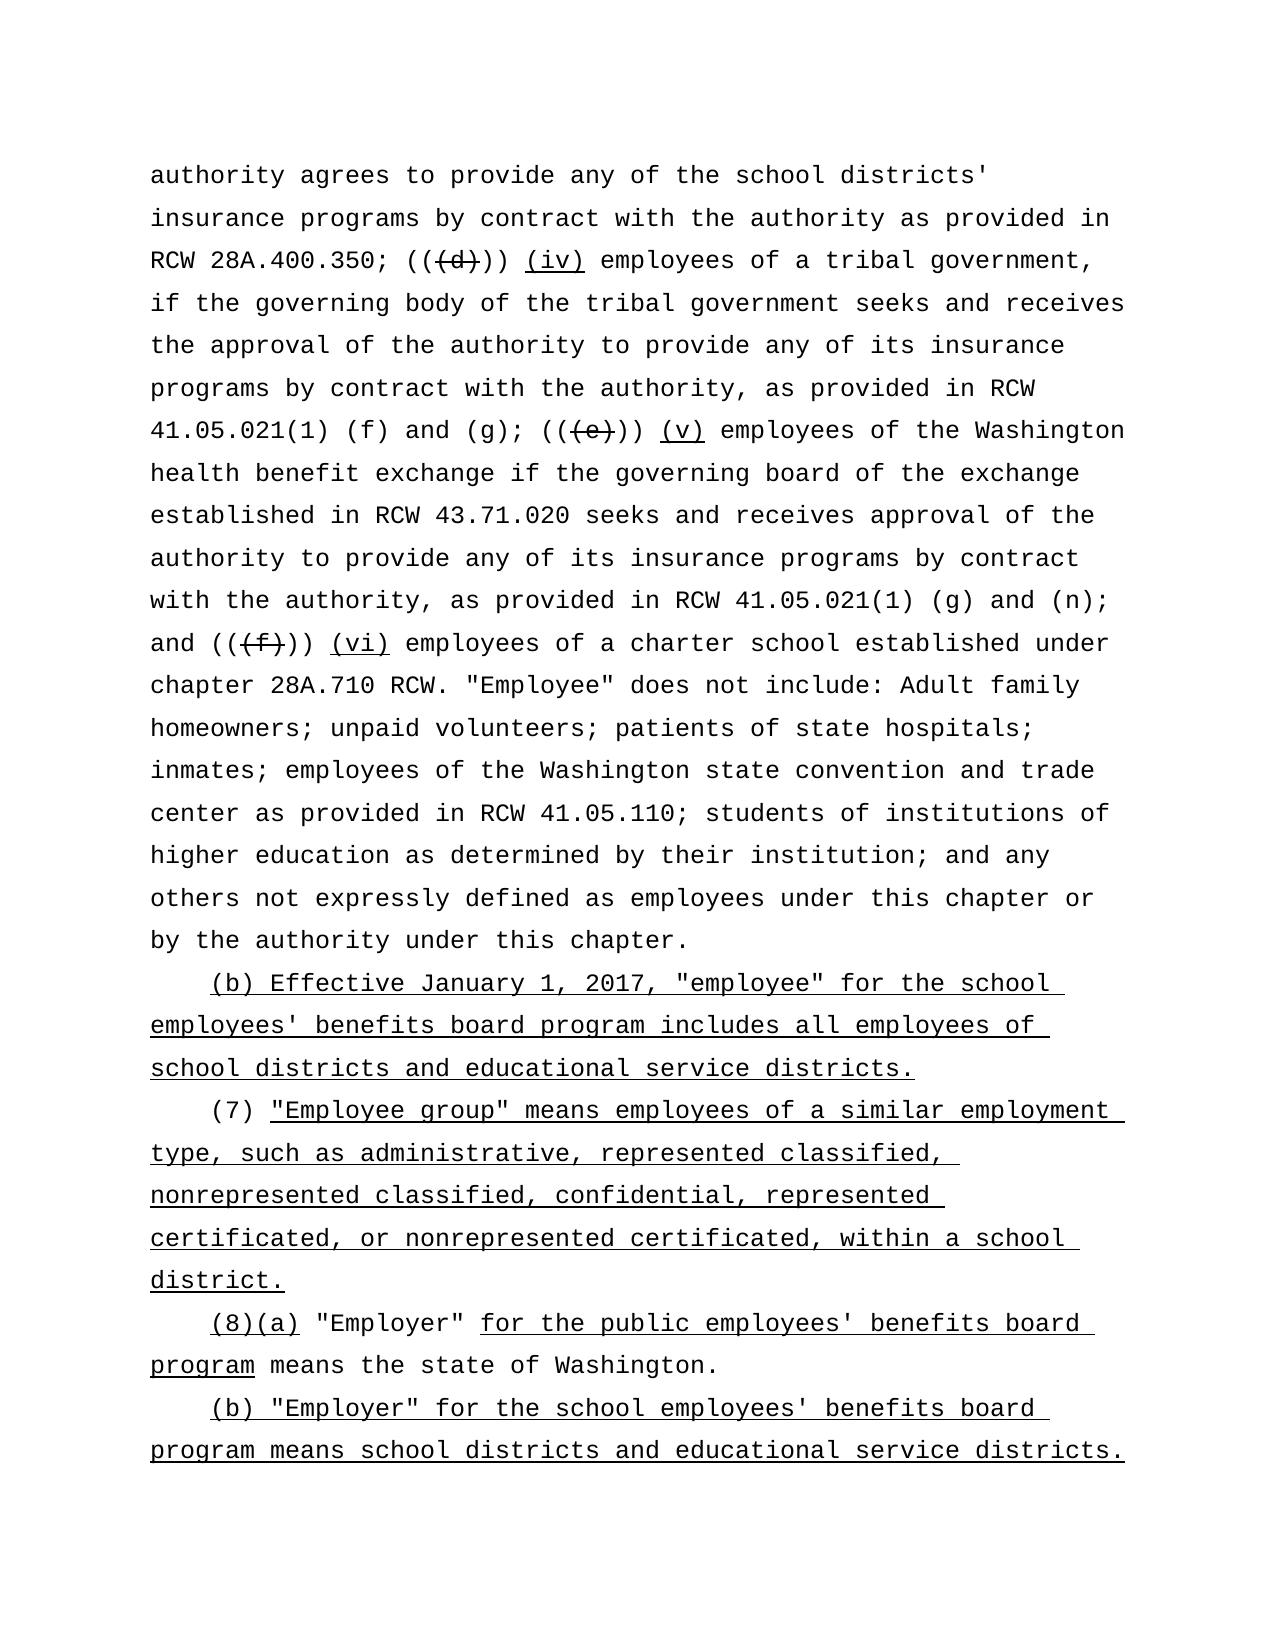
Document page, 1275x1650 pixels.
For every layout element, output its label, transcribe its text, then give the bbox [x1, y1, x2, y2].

text (8)(a) "Employer" for the public employees' benefits board program means the state of Washington. [150, 1297, 1125, 1382]
text (b) Effective January 1, 2017, "employee" for the school employees' benefits board program includes all employees of school districts and educational service districts. [150, 957, 1125, 1085]
text (7) "Employee group" means employees of a similar employment type, such as administrative, represented classified, nonrepresented classified, confidential, represented certificated, or nonrepresented certificated, within a school district. [150, 1085, 1125, 1297]
text (b) "Employer" for the school employees' benefits board program means school districts and educational service districts. [150, 1382, 1125, 1461]
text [150, 150, 1125, 957]
